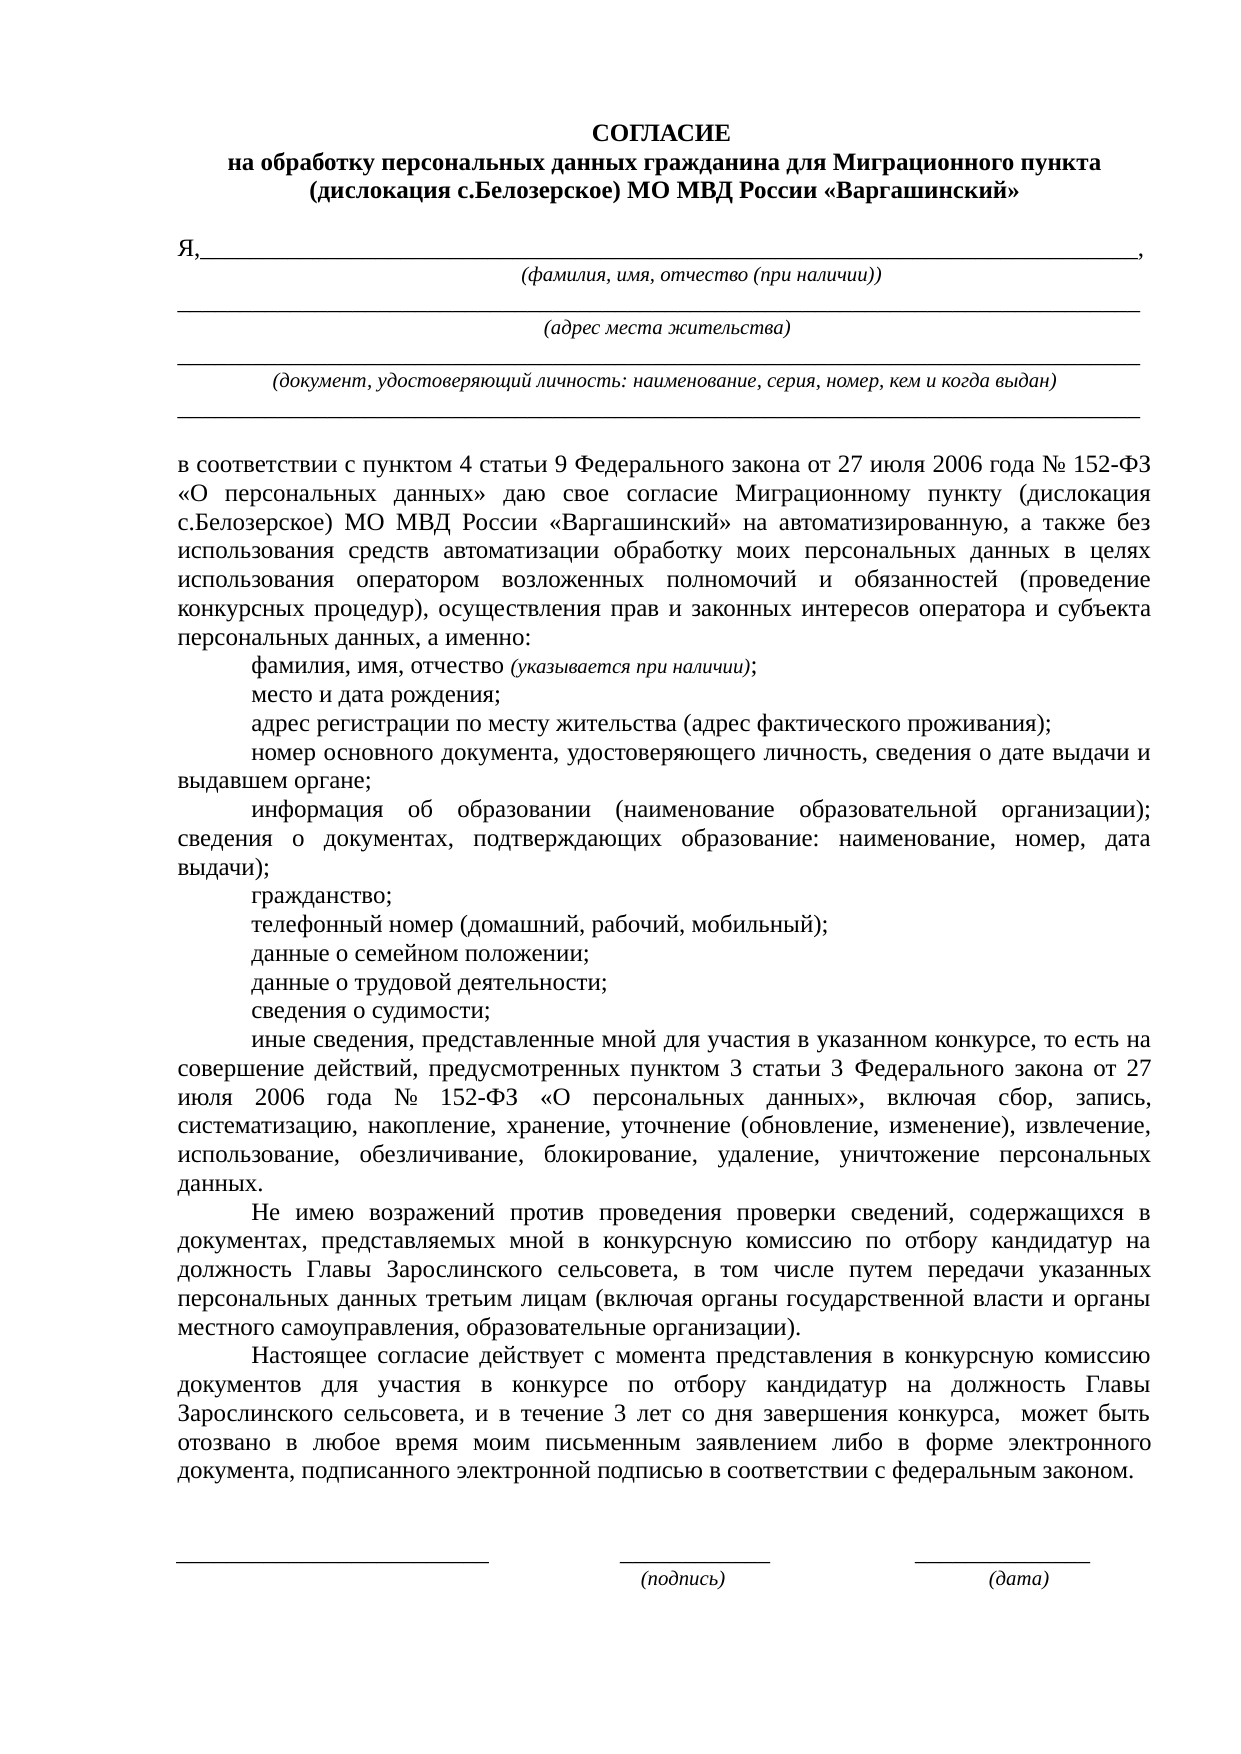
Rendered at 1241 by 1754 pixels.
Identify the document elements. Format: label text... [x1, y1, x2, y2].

text _____________________________________________________________________________ [177, 286, 1152, 315]
text гражданство; [177, 880, 1152, 909]
text данные о семейном положении; [177, 938, 1152, 967]
text информация об образовании (наименование образовательной организации); сведения о документах, подтверждающих образование: наименование, номер, дата выдачи); [177, 794, 1152, 880]
text Я,___________________________________________________________________________, [177, 233, 1152, 262]
text фамилия, имя, отчество (указывается при наличии); [177, 650, 1152, 679]
text СОГЛАСИЕ на обработку персональных данных гражданина для Миграционного пункта (дислокация с.Белозерское) МО МВД России «Варгашинский» [177, 118, 1152, 204]
text _____________________________________________________________________________ [177, 392, 1152, 420]
text (документ, удостоверяющий личность: наименование, серия, номер, кем и когда выдан) [177, 367, 1152, 392]
text (адрес места жительства) [177, 315, 1152, 339]
text _____________________________________________________________________________ [177, 339, 1152, 367]
text в соответствии с пунктом 4 статьи 9 Федерального закона от 27 июля 2006 года № 152-ФЗ «О персональных данных» даю свое согласие Миграционному пункту (дислокация с.Белозерское) МО МВД России «Варгашинский» на автоматизированную, а также без использования средств автоматизации обработку моих персональных данных в целях использования оператором возложенных полномочий и обязанностей (проведение конкурсных процедур), осуществления прав и законных интересов оператора и субъекта персональных данных, а именно: [177, 449, 1152, 650]
text место и дата рождения; [177, 679, 1152, 708]
text иные сведения, представленные мной для участия в указанном конкурсе, то есть на совершение действий, предусмотренных пунктом 3 статьи 3 Федерального закона от 27 июля 2006 года № 152-ФЗ «О персональных данных», включая сбор, запись, систематизацию, накопление, хранение, уточнение (обновление, изменение), извлечение, использование, обезличивание, блокирование, удаление, уничтожение персональных данных. [177, 1024, 1152, 1197]
text номер основного документа, удостоверяющего личность, сведения о дате выдачи и выдавшем органе; [177, 737, 1152, 794]
text телефонный номер (домашний, рабочий, мобильный); [177, 909, 1152, 938]
text (подпись) (дата) [177, 1566, 1152, 1589]
text сведения о судимости; [177, 995, 1152, 1024]
list _________________________ ____________ ______________ [176, 1537, 1152, 1566]
text данные о трудовой деятельности; [177, 967, 1152, 995]
text (фамилия, имя, отчество (при наличии)) [177, 262, 1152, 286]
text Не имею возражений против проведения проверки сведений, содержащихся в документах, представляемых мной в конкурсную комиссию по отбору кандидатур на должность Главы Зарослинского сельсовета, в том числе путем передачи указанных персональных данных третьим лицам (включая органы государственной власти и органы местного самоуправления, образовательные организации). [177, 1197, 1152, 1340]
text адрес регистрации по месту жительства (адрес фактического проживания); [177, 708, 1152, 737]
text Настоящее согласие действует с момента представления в конкурсную комиссию документов для участия в конкурсе по отбору кандидатур на должность Главы Зарослинского сельсовета, и в течение 3 лет со дня завершения конкурса, может быть отозвано в любое время моим письменным заявлением либо в форме электронного документа, подписанного электронной подписью в соответствии с федеральным законом. [177, 1340, 1152, 1484]
